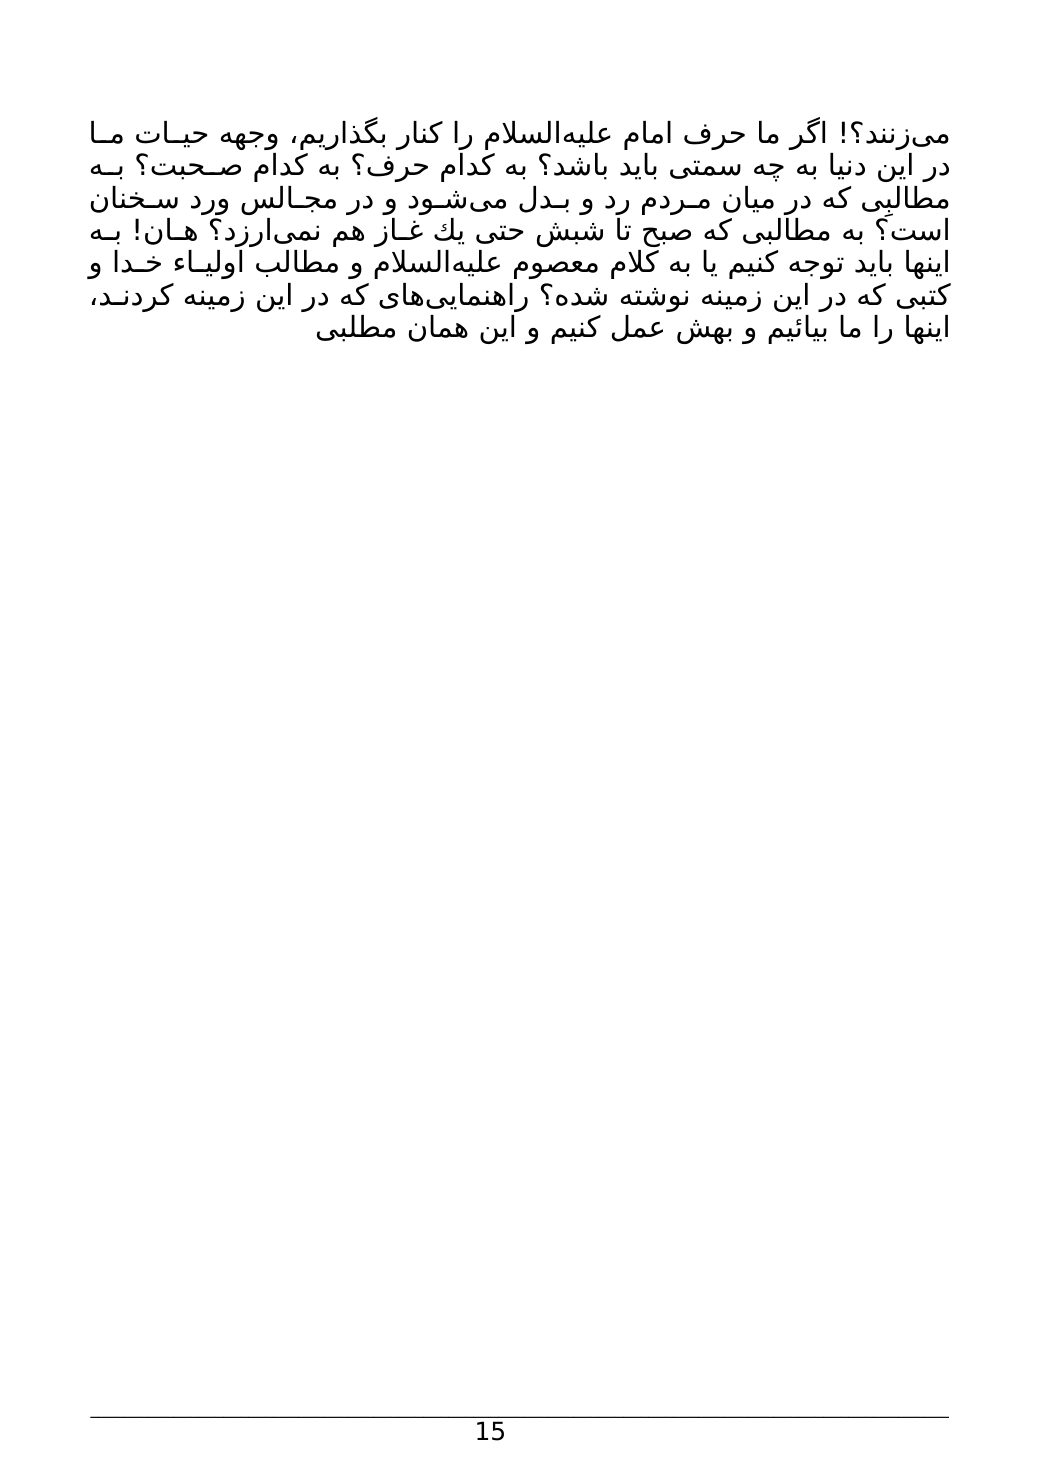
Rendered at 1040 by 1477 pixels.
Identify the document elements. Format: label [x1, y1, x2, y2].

text [89, 118, 951, 344]
